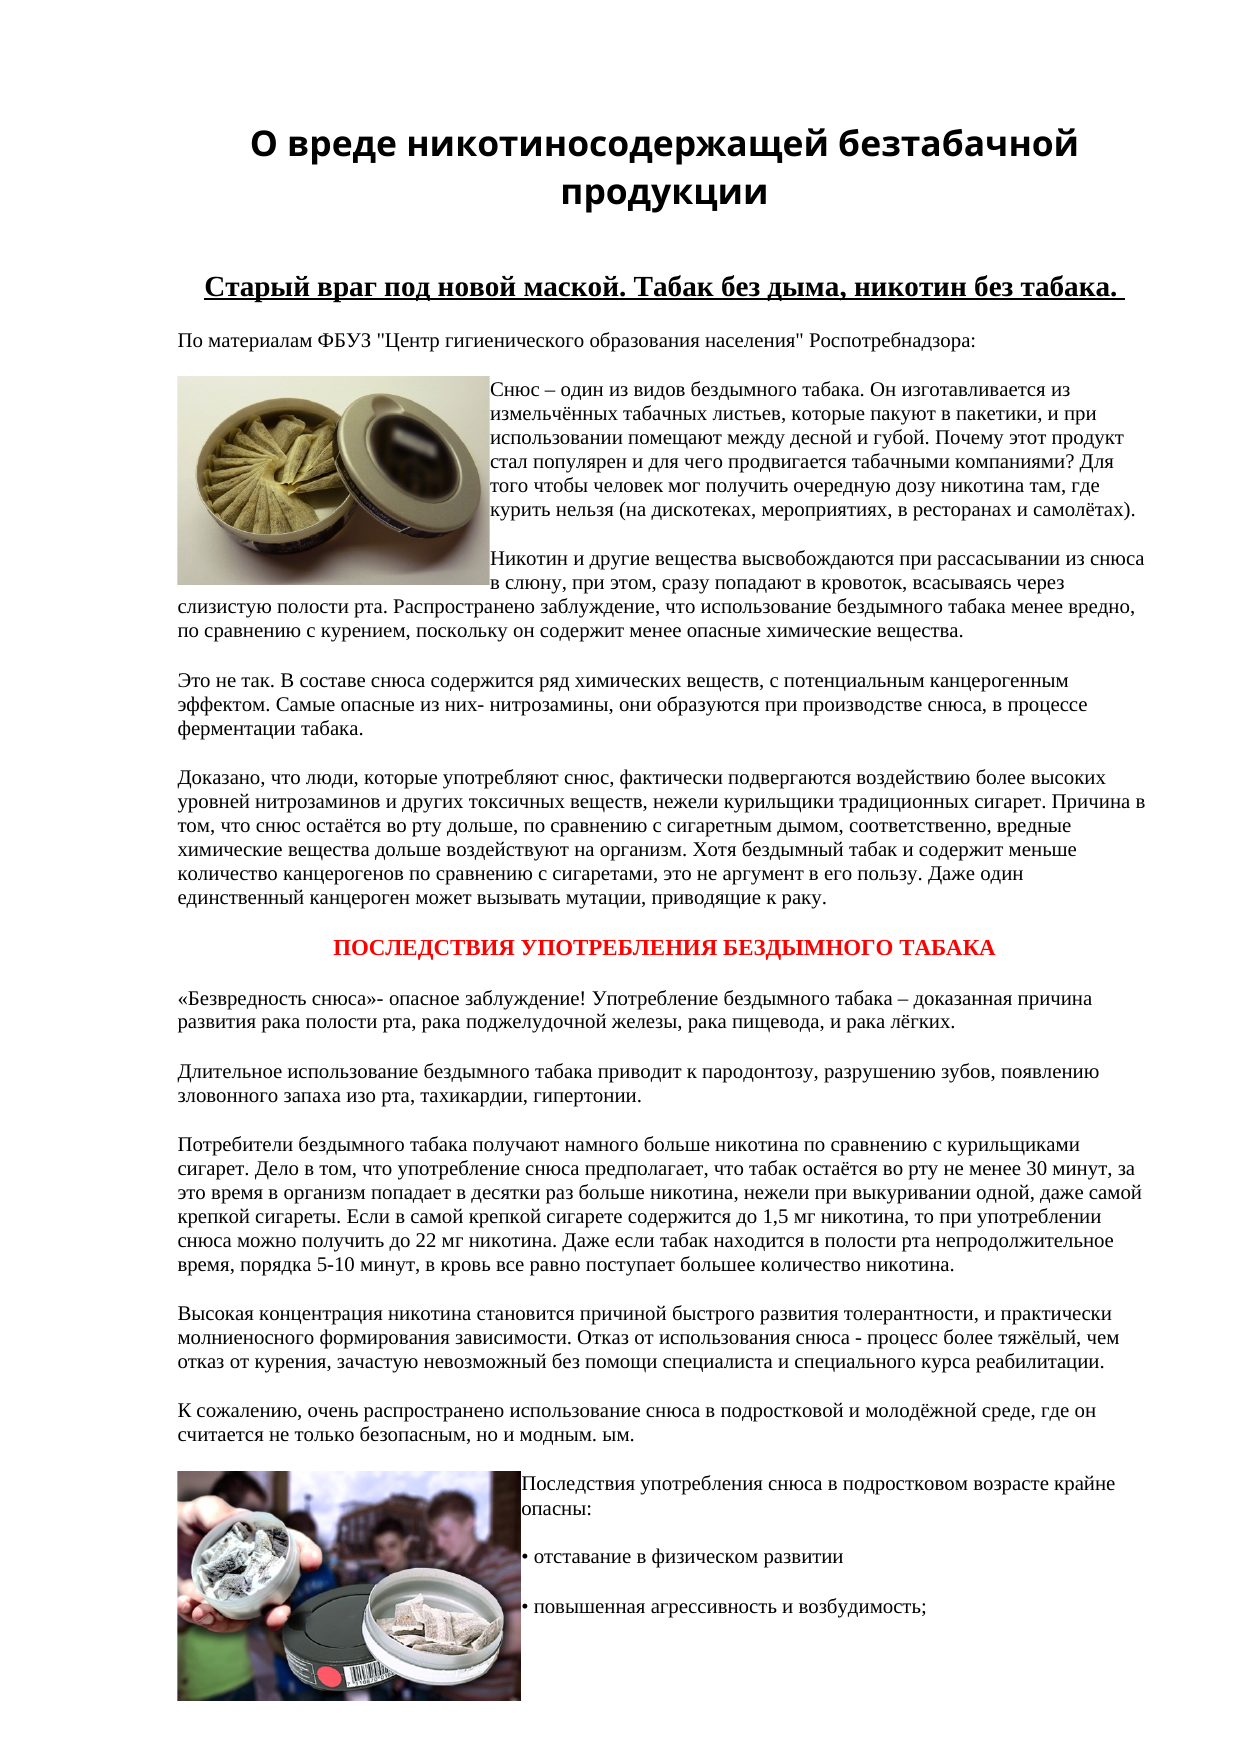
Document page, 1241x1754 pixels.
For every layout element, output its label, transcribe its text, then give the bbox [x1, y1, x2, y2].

text «Безвредность снюса»- опасное заблуждение! Употребление бездымного табака – доказанная причина развития рака полости рта, рака поджелудочной железы, рака пищевода, и рака лёгких. [177, 985, 1152, 1033]
text Потребители бездымного табака получают намного больше никотина по сравнению с курильщиками сигарет. Дело в том, что употребление снюса предполагает, что табак остаётся во рту не менее 30 минут, за это время в организм попадает в десятки раз больше никотина, нежели при выкуривании одной, даже самой крепкой сигареты. Если в самой крепкой сигарете содержится до 1,5 мг никотина, то при употреблении снюса можно получить до 22 мг никотина. Даже если табак находится в полости рта непродолжительное время, порядка 5-10 минут, в кровь все равно поступает большее количество никотина. [177, 1132, 1152, 1276]
picture [177, 376, 490, 585]
text По материалам ФБУЗ "Центр гигиенического образования населения" Роспотребнадзора: [177, 328, 1152, 352]
picture [177, 1471, 521, 1701]
text О вреде никотиносодержащей безтабачной продукции [177, 118, 1152, 214]
text Доказано, что люди, которые употребляют снюс, фактически подвергаются воздействию более высоких уровней нитрозаминов и других токсичных веществ, нежели курильщики традиционных сигарет. Причина в том, что снюс остаётся во рту дольше, по сравнению с сигаретным дымом, соответственно, вредные химические вещества дольше воздействуют на организм. Хотя бездымный табак и содержит меньше количество канцерогенов по сравнению с сигаретами, это не аргумент в его пользу. Даже один единственный канцероген может вызывать мутации, приводящие к раку. [177, 765, 1152, 909]
text Это не так. В составе снюса содержится ряд химических веществ, с потенциальным канцерогенным эффектом. Самые опасные из них- нитрозамины, они образуются при производстве снюса, в процессе ферментации табака. [177, 667, 1152, 740]
text • отставание в физическом развитии [521, 1544, 1152, 1568]
text Никотин и другие вещества высвобождаются при рассасывании из снюса в слюну, при этом, сразу попадают в кровоток, всасываясь через слизистую полости рта. Распространено заблуждение, что использование бездымного табака менее вредно, по сравнению с курением, поскольку он содержит менее опасные химические вещества. [177, 546, 1152, 642]
text Длительное использование бездымного табака приводит к пародонтозу, разрушению зубов, появлению зловонного запаха изо рта, тахикардии, гипертонии. [177, 1058, 1152, 1107]
text Высокая концентрация никотина становится причиной быстрого развития толерантности, и практически молниеносного формирования зависимости. Отказ от использования снюса - процесс более тяжёлый, чем отказ от курения, зачастую невозможный без помощи специалиста и специального курса реабилитации. [177, 1301, 1152, 1373]
text • повышенная агрессивность и возбудимость; [521, 1593, 1152, 1618]
text Старый враг под новой маской. Табак без дыма, никотин без табака. [177, 269, 1152, 303]
text ПОСЛЕДСТВИЯ УПОТРЕБЛЕНИЯ БЕЗДЫМНОГО ТАБАКА [177, 934, 1152, 960]
text Снюс – один из видов бездымного табака. Он изготавливается из измельчённых табачных листьев, которые пакуют в пакетики, и при использовании помещают между десной и губой. Почему этот продукт стал популярен и для чего продвигается табачными компаниями? Для того чтобы человек мог получить очередную дозу никотина там, где курить нельзя (на дискотеках, мероприятиях, в ресторанах и самолётах). [490, 377, 1152, 521]
text Последствия употребления снюса в подростковом возрасте крайне опасны: [521, 1471, 1152, 1519]
text К сожалению, очень распространено использование снюса в подростковой и молодёжной среде, где он считается не только безопасным, но и модным. ым. [177, 1398, 1152, 1446]
